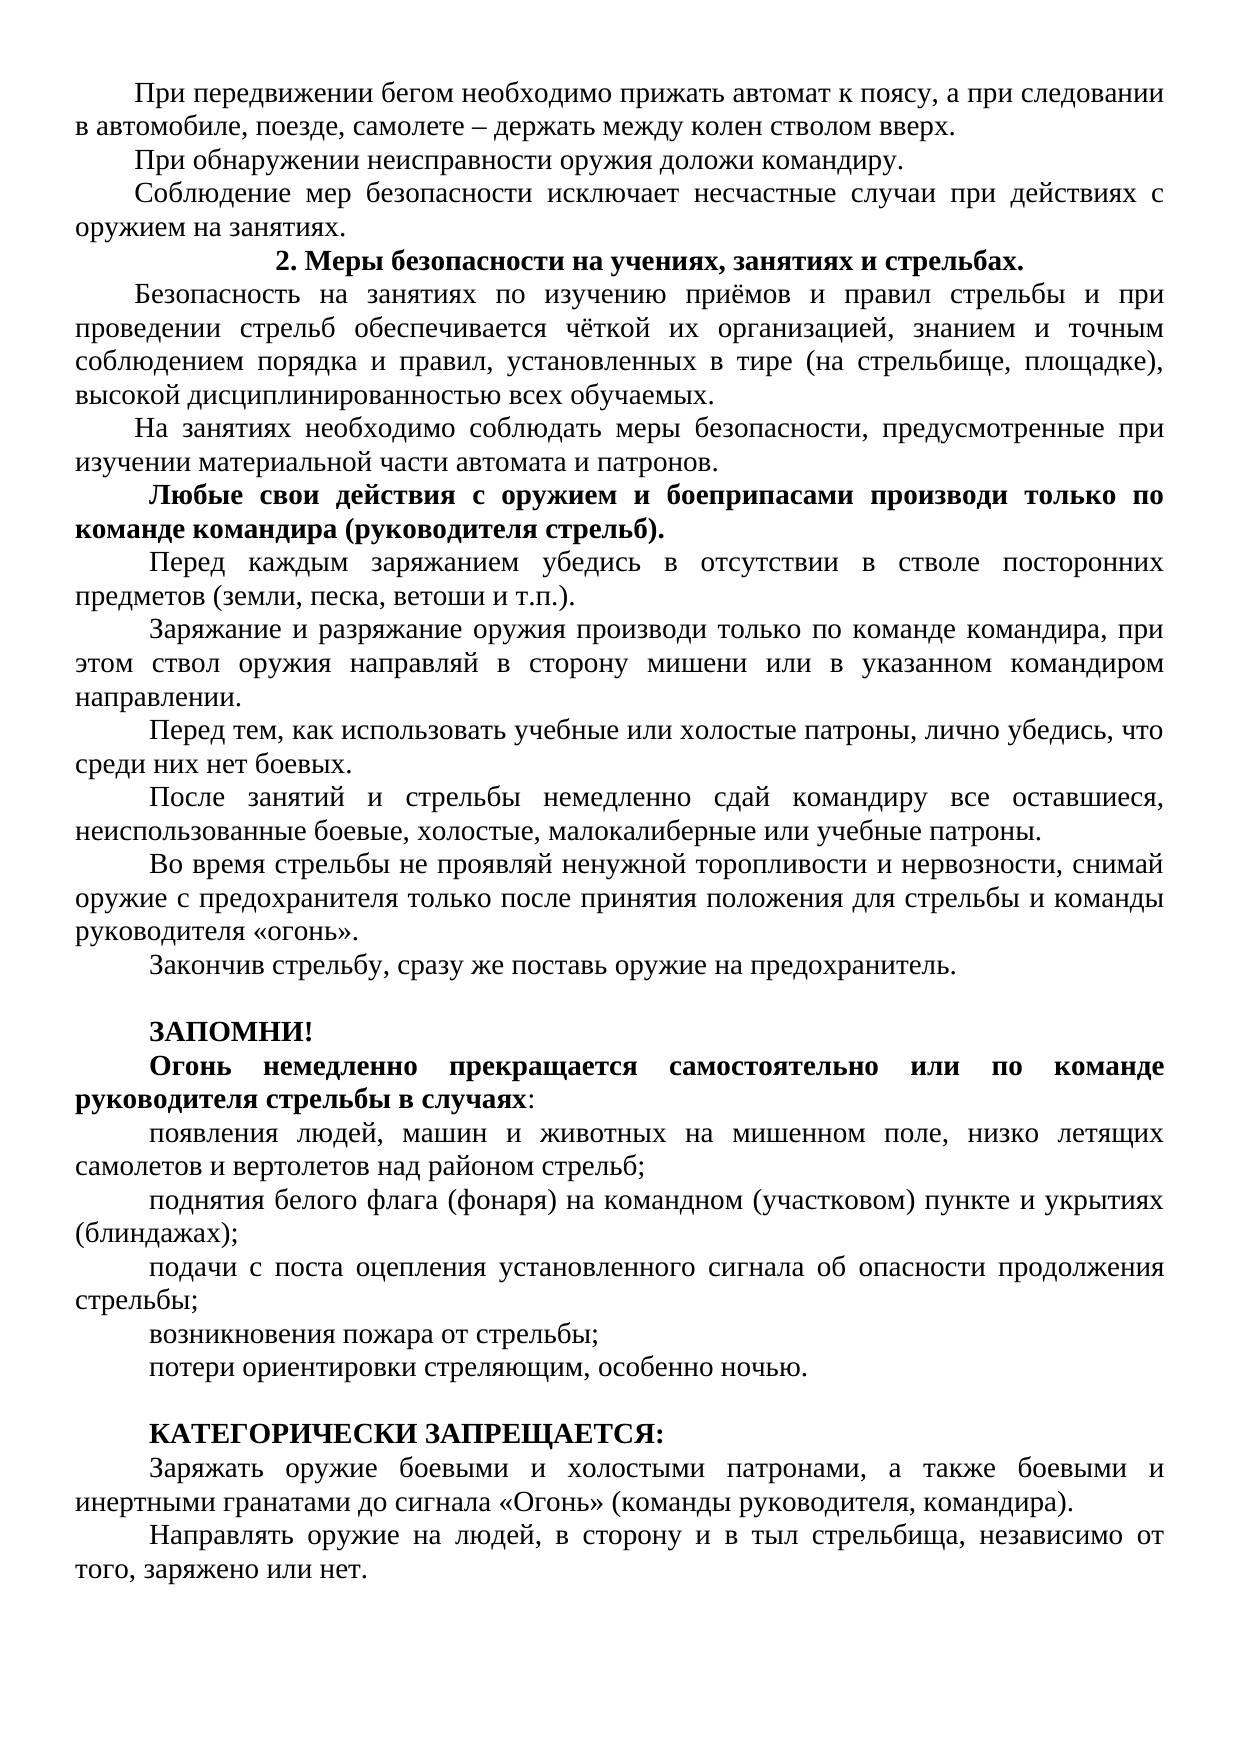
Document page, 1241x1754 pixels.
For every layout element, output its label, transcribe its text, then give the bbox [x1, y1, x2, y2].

text При передвижении бегом необходимо прижать автомат к поясу, а при следовании в автомобиле, поезде, самолете – держать между колен стволом вверх. [75, 75, 1165, 142]
text Закончив стрельбу, сразу же поставь оружие на предохранитель. [75, 947, 1165, 981]
text КАТЕГОРИЧЕСКИ ЗАПРЕЩАЕТСЯ: [75, 1417, 1165, 1450]
text Направлять оружие на людей, в сторону и в тыл стрельбища, независимо от того, заряжено или нет. [75, 1517, 1165, 1584]
text появления людей, машин и животных на мишенном поле, низко летящих самолетов и вертолетов над районом стрельб; [75, 1115, 1165, 1182]
text На занятиях необходимо соблюдать меры безопасности, предусмотренные при изучении материальной части автомата и патронов. [75, 410, 1165, 477]
text Заряжание и разряжание оружия производи только по команде командира, при этом ствол оружия направляй в сторону мишени или в указанном командиром направлении. [75, 612, 1165, 712]
text Перед тем, как использовать учебные или холостые патроны, лично убедись, что среди них нет боевых. [75, 712, 1165, 779]
text 2. Меры безопасности на учениях, занятиях и стрельбах. [75, 243, 1165, 276]
text Перед каждым заряжанием убедись в отсутствии в стволе посторонних предметов (земли, песка, ветоши и т.п.). [75, 544, 1165, 612]
text Безопасность на занятиях по изучению приёмов и правил стрельбы и при проведении стрельб обеспечивается чёткой их организацией, знанием и точным соблюдением порядка и правил, установленных в тире (на стрельбище, площадке), высокой дисциплинированностью всех обучаемых. [75, 276, 1165, 410]
text потери ориентировки стреляющим, особенно ночью. [75, 1349, 1165, 1383]
text При обнаружении неисправности оружия доложи командиру. [75, 142, 1165, 176]
text После занятий и стрельбы немедленно сдай командиру все оставшиеся, неиспользованные боевые, холостые, малокалиберные или учебные патроны. [75, 779, 1165, 846]
text возникновения пожара от стрельбы; [75, 1316, 1165, 1349]
text Заряжать оружие боевыми и холостыми патронами, а также боевыми и инертными гранатами до сигнала «Огонь» (команды руководителя, командира). [75, 1450, 1165, 1517]
text Огонь немедленно прекращается самостоятельно или по команде руководителя стрельбы в случаях: [75, 1048, 1165, 1115]
text Во время стрельбы не проявляй ненужной торопливости и нервозности, снимай оружие с предохранителя только после принятия положения для стрельбы и команды руководителя «огонь». [75, 846, 1165, 947]
text поднятия белого флага (фонаря) на командном (участковом) пункте и укрытиях (блиндажах); [75, 1182, 1165, 1249]
text Соблюдение мер безопасности исключает несчастные случаи при действиях с оружием на занятиях. [75, 176, 1165, 243]
text ЗАПОМНИ! [75, 1014, 1165, 1048]
text Любые свои действия с оружием и боеприпасами производи только по команде командира (руководителя стрельб). [75, 477, 1165, 544]
text подачи с поста оцепления установленного сигнала об опасности продолжения стрельбы; [75, 1249, 1165, 1316]
